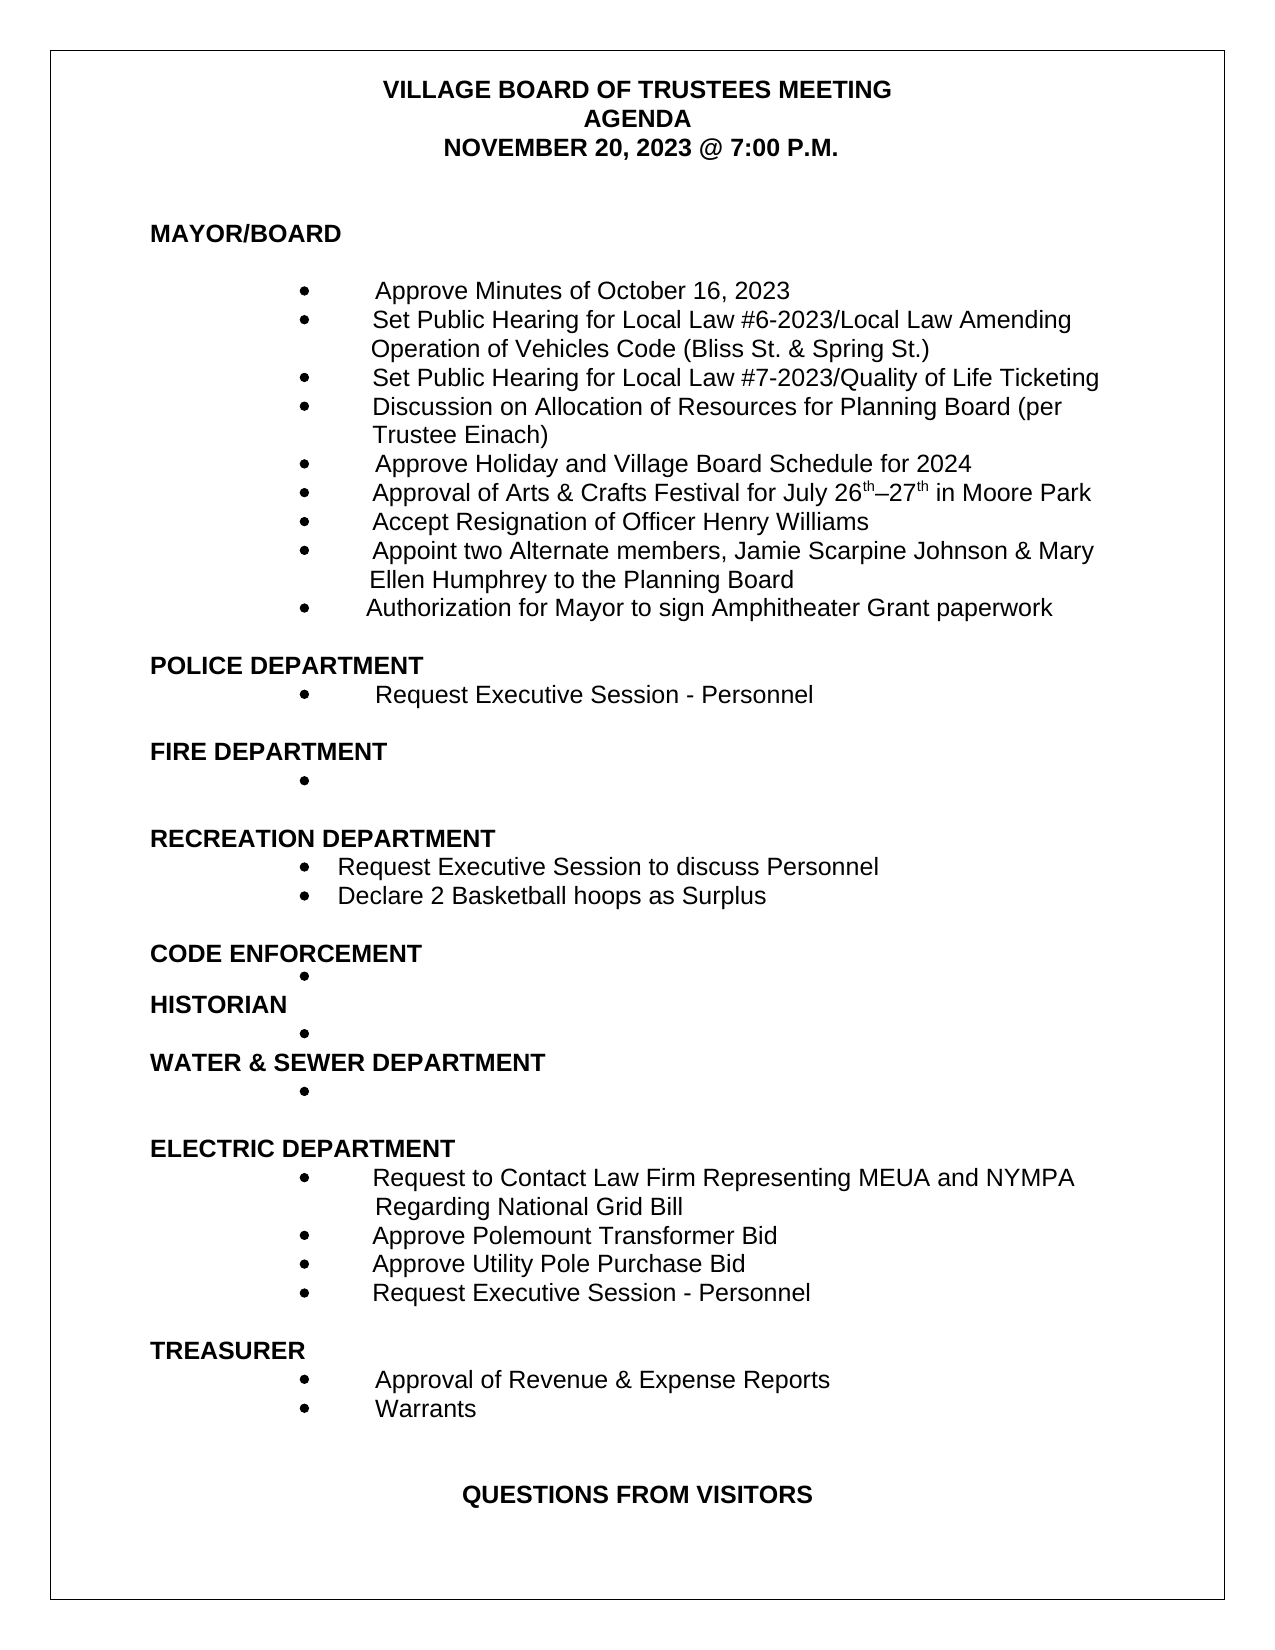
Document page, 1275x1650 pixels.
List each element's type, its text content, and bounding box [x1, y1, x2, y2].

list Approve Polemount Transformer Bid [300, 1221, 1125, 1249]
list Set Public Hearing for Local Law #7-2023/Quality of Life Ticketing [300, 363, 1125, 392]
list Discussion on Allocation of Resources for Planning Board (per [300, 392, 1125, 420]
list Set Public Hearing for Local Law #6-2023/Local Law Amending [300, 305, 1125, 334]
text Operation of Vehicles Code (Bliss St. & Spring St.) [150, 334, 1125, 363]
text AGENDA [150, 104, 1125, 132]
text ELECTRIC DEPARTMENT [150, 1134, 1125, 1163]
text FIRE DEPARTMENT [150, 737, 1125, 766]
text HISTORIAN [150, 990, 1125, 1019]
text CODE ENFORCEMENT [150, 939, 1125, 968]
text TREASURER [150, 1336, 1125, 1365]
list Approve Holiday and Village Board Schedule for 2024 [300, 449, 1125, 478]
list Approval of Arts & Crafts Festival for July 26th–27th in Moore Park [300, 478, 1125, 507]
list Request Executive Session to discuss Personnel [300, 852, 1125, 881]
text VILLAGE BOARD OF TRUSTEES MEETING [150, 75, 1125, 104]
text WATER & SEWER DEPARTMENT [150, 1048, 1125, 1077]
list Regarding National Grid Bill [337, 1192, 1125, 1221]
list Declare 2 Basketball hoops as Surplus [300, 881, 1125, 910]
text Warrants [150, 1393, 1125, 1422]
text QUESTIONS FROM VISITORS [150, 1480, 1125, 1509]
text NOVEMBER 20, 2023 @ 7:00 P.M. [150, 132, 1125, 161]
list Request Executive Session - Personnel [300, 1278, 1125, 1307]
text Approval of Revenue & Expense Reports [150, 1365, 1125, 1393]
text Authorization for Mayor to sign Amphitheater Grant paperwork [300, 593, 1125, 622]
text POLICE DEPARTMENT [150, 651, 1125, 680]
list Request to Contact Law Firm Representing MEUA and NYMPA [300, 1163, 1125, 1192]
list Trustee Einach) [337, 420, 1125, 449]
list Approve Utility Pole Purchase Bid [300, 1249, 1125, 1278]
text MAYOR/BOARD [150, 219, 1125, 247]
text Ellen Humphrey to the Planning Board [300, 564, 1125, 593]
list Appoint two Alternate members, Jamie Scarpine Johnson & Mary [300, 536, 1125, 564]
list Request Executive Session - Personnel [300, 680, 1125, 708]
list Accept Resignation of Officer Henry Williams [300, 507, 1125, 536]
list Approve Minutes of October 16, 2023 [300, 276, 1125, 305]
text RECREATION DEPARTMENT [150, 824, 1125, 852]
